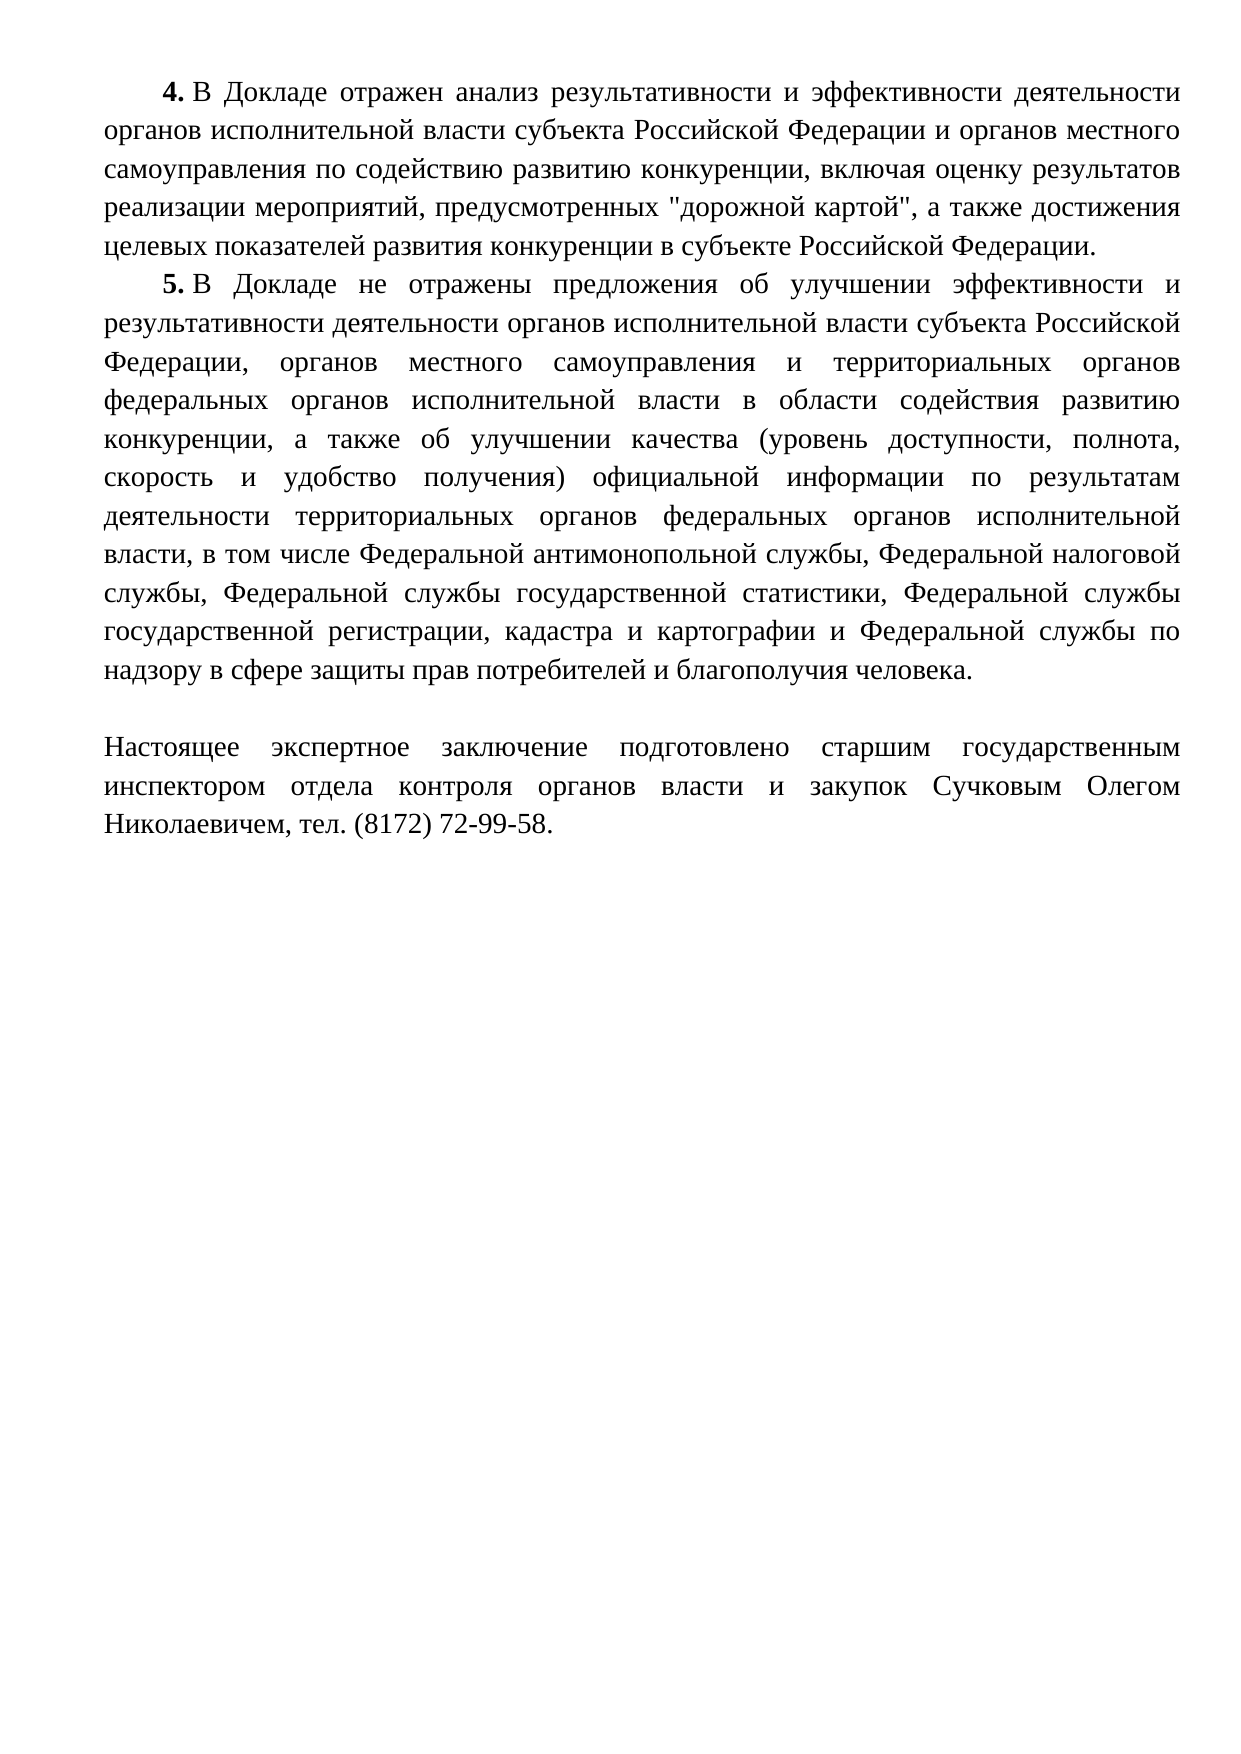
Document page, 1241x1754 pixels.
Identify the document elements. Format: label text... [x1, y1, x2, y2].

list В Докладе отражен анализ результативности и эффективности деятельности органов исполнительной власти субъекта Российской Федерации и органов местного самоуправления по содействию развитию конкуренции, включая оценку результатов реализации мероприятий, предусмотренных "дорожной картой", а также достижения целевых показателей развития конкуренции в субъекте Российской Федерации. [103, 74, 1181, 262]
text Настоящее экспертное заключение подготовлено старшим государственным инспектором отдела контроля органов власти и закупок Сучковым Олегом Николаевичем, тел. (8172) 72-99-58. [103, 729, 1181, 840]
list В Докладе не отражены предложения об улучшении эффективности и результативности деятельности органов исполнительной власти субъекта Российской Федерации, органов местного самоуправления и территориальных органов федеральных органов исполнительной власти в области содействия развитию конкуренции, а также об улучшении качества (уровень доступности, полнота, скорость и удобство получения) официальной информации по результатам деятельности территориальных органов федеральных органов исполнительной власти, в том числе Федеральной антимонопольной службы, Федеральной налоговой службы, Федеральной службы государственной статистики, Федеральной службы государственной регистрации, кадастра и картографии и Федеральной службы по надзору в сфере защиты прав потребителей и благополучия человека. [103, 267, 1181, 686]
